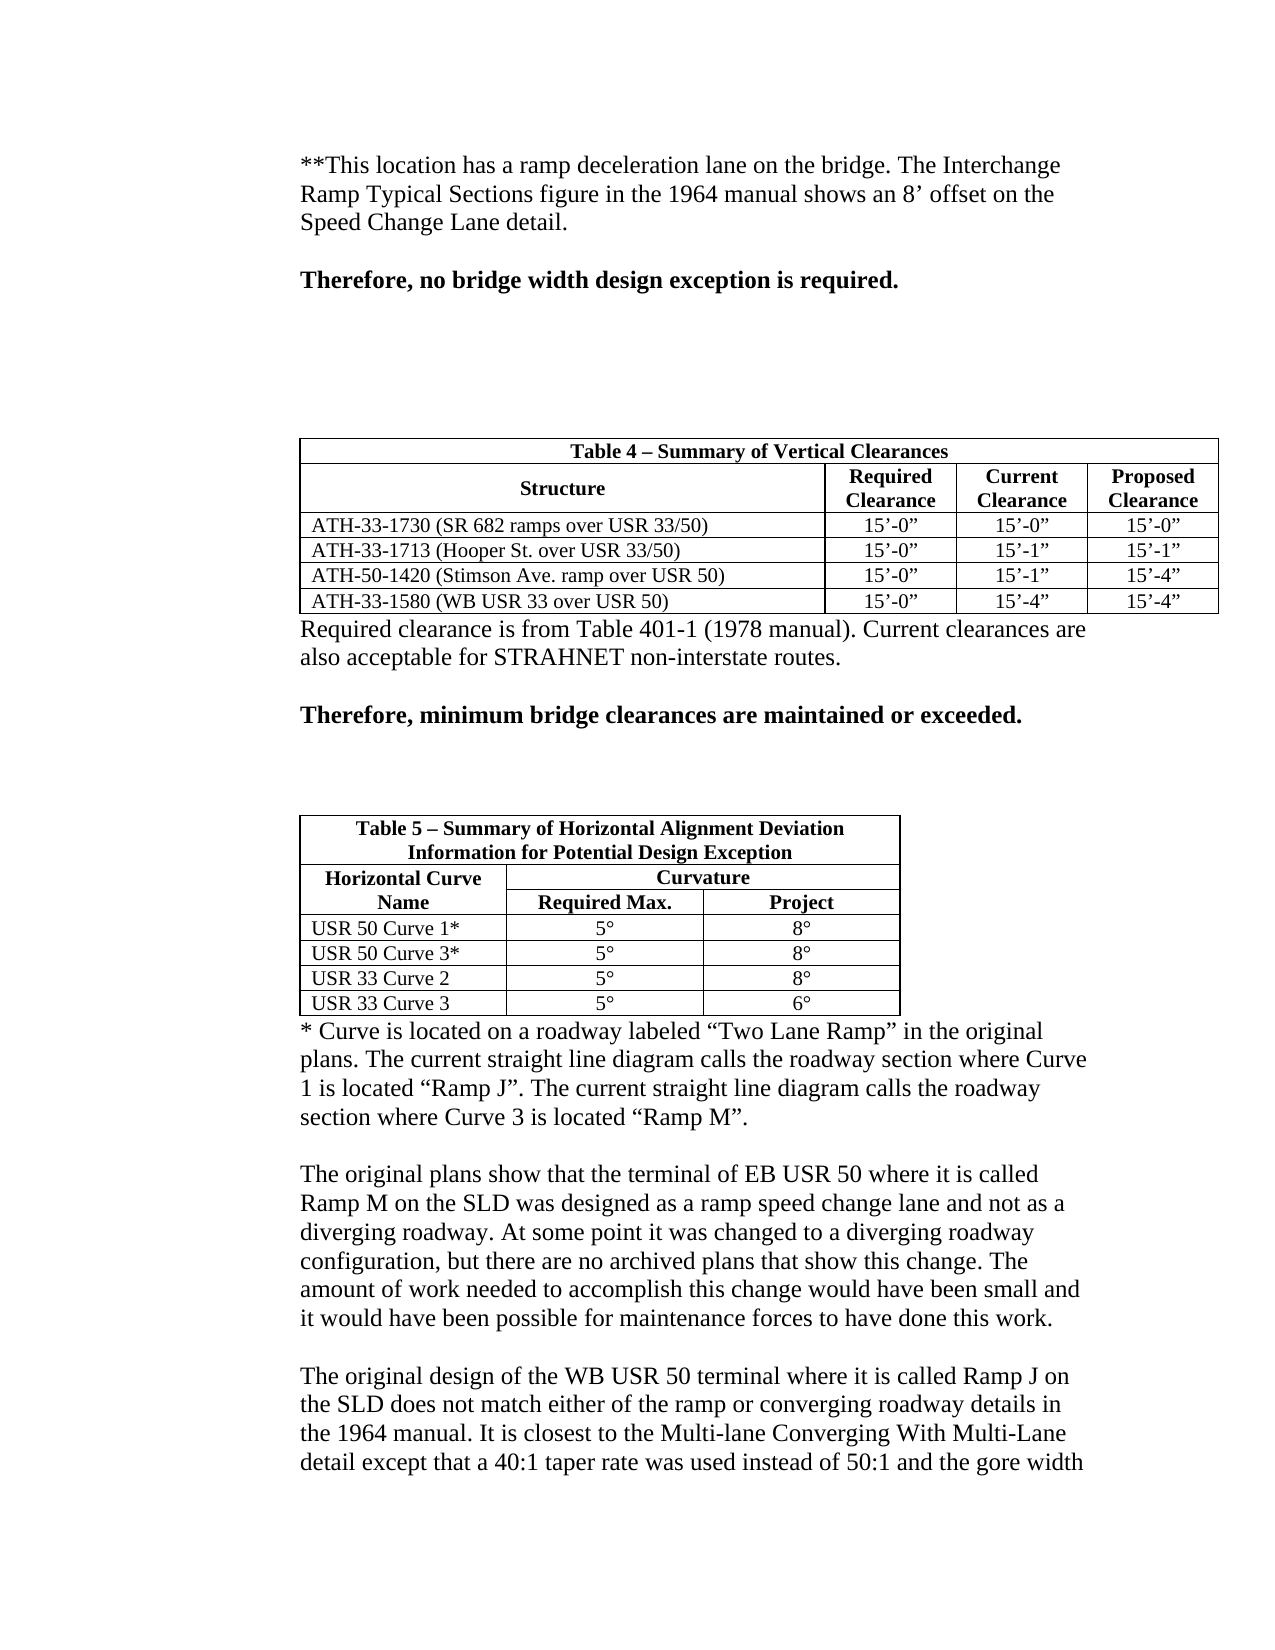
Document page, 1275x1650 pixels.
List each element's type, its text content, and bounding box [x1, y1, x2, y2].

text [300, 1361, 1087, 1476]
text Therefore, no bridge width design exception is required. [300, 265, 1087, 294]
table_cell 5° [507, 915, 703, 939]
table_cell 15’-1” [957, 563, 1087, 587]
table_cell Current Clearance [957, 464, 1087, 512]
table_cell 15’-1” [957, 538, 1087, 562]
table_cell 8° [704, 941, 899, 964]
table_cell 5° [507, 941, 703, 964]
table_header Table 5 – Summary of Horizontal Alignment Deviation Information for Potential Design Exception [301, 816, 899, 864]
table_cell 6° [704, 991, 899, 1015]
table_cell 15’-4” [1088, 563, 1218, 587]
table_cell ATH-33-1580 (WB USR 33 over USR 50) [301, 589, 824, 613]
table_cell Horizontal Curve Name [301, 865, 506, 914]
table_cell Required Clearance [826, 464, 956, 512]
text **This location has a ramp deceleration lane on the bridge. The Interchange Ramp Typical Sections figure in the 1964 manual shows an 8’ offset on the Speed Change Lane detail. [300, 150, 1087, 236]
table_cell 15’-0” [826, 563, 956, 587]
table_header Table 4 – Summary of Vertical Clearances [301, 439, 1218, 463]
table_cell 15’-0” [826, 538, 956, 562]
text Therefore, minimum bridge clearances are maintained or exceeded. [300, 700, 1087, 729]
table_cell USR 50 Curve 1* [301, 915, 506, 939]
table_cell Project [704, 890, 899, 914]
table_cell Proposed Clearance [1088, 464, 1218, 512]
table_cell 15’-4” [1088, 589, 1218, 613]
table_cell 15’-0” [1088, 513, 1218, 537]
table_cell ATH-50-1420 (Stimson Ave. ramp over USR 50) [301, 563, 824, 587]
table_cell 15’-0” [826, 513, 956, 537]
table_cell 15’-0” [826, 589, 956, 613]
text * Curve is located on a roadway labeled “Two Lane Ramp” in the original plans. The current straight line diagram calls the roadway section where Curve 1 is located “Ramp J”. The current straight line diagram calls the roadway section where Curve 3 is located “Ramp M”. [300, 1016, 1087, 1131]
table_cell ATH-33-1730 (SR 682 ramps over USR 33/50) [301, 513, 824, 537]
table_cell Required Max. [507, 890, 703, 914]
table_cell Structure [301, 464, 824, 512]
table_cell 5° [507, 966, 703, 990]
table_cell 8° [704, 915, 899, 939]
text Required clearance is from Table 401-1 (1978 manual). Current clearances are also acceptable for STRAHNET non-interstate routes. [300, 614, 1087, 700]
table_cell USR 50 Curve 3* [301, 941, 506, 964]
table_cell 15’-1” [1088, 538, 1218, 562]
table_cell USR 33 Curve 2 [301, 966, 506, 990]
table_cell 15’-4” [957, 589, 1087, 613]
table_cell Curvature [507, 865, 899, 889]
table_cell 5° [507, 991, 703, 1015]
table_cell 15’-0” [957, 513, 1087, 537]
table_cell ATH-33-1713 (Hooper St. over USR 33/50) [301, 538, 824, 562]
table_cell USR 33 Curve 3 [301, 991, 506, 1015]
table_cell 8° [704, 966, 899, 990]
text The original plans show that the terminal of EB USR 50 where it is called Ramp M on the SLD was designed as a ramp speed change lane and not as a diverging roadway. At some point it was changed to a diverging roadway configuration, but there are no archived plans that show this change. The amount of work needed to accomplish this change would have been small and it would have been possible for maintenance forces to have done this work. [300, 1159, 1087, 1332]
